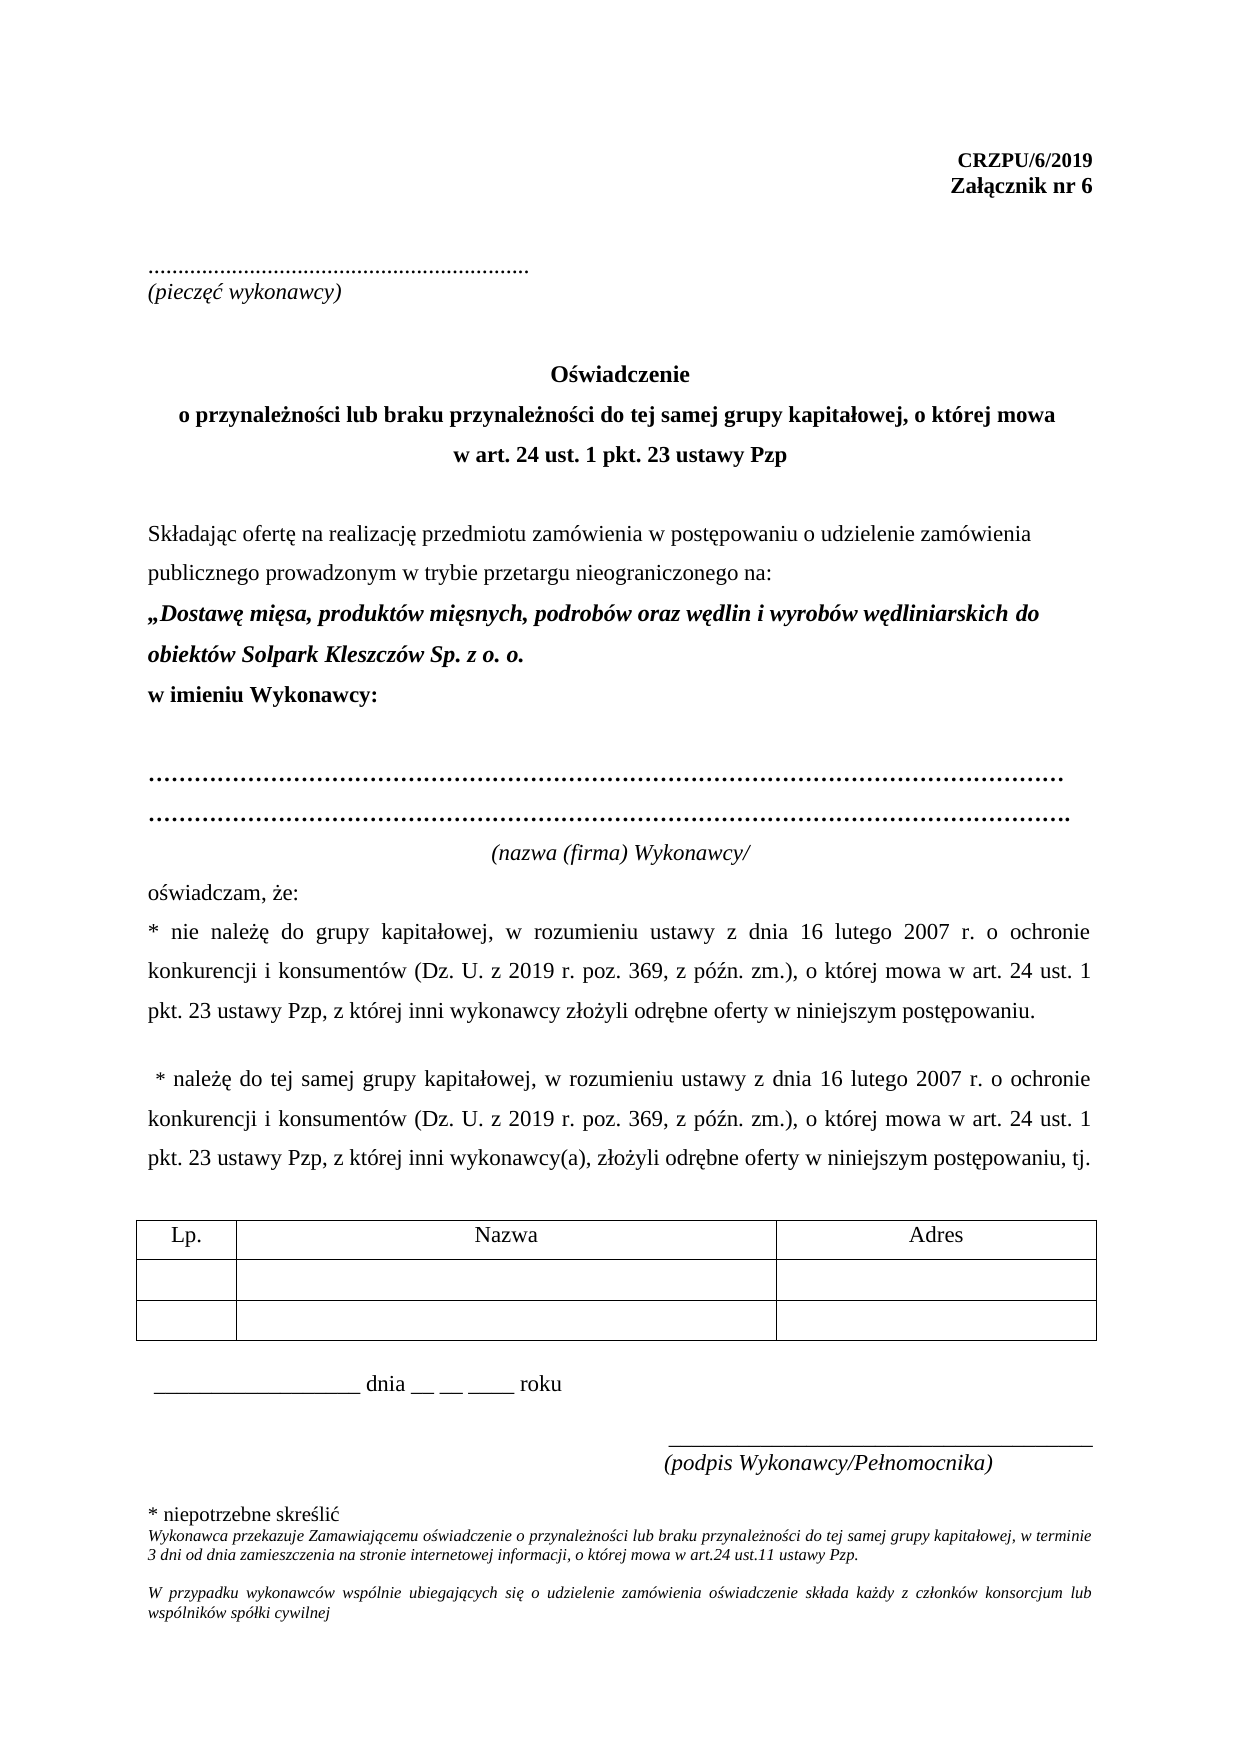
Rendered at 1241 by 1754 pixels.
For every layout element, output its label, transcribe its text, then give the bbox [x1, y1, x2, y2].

table_cell [137, 1301, 236, 1340]
table_cell [777, 1301, 1096, 1340]
text _____________________________________ [148, 1423, 1093, 1449]
text * należę do tej samej grupy kapitałowej, w rozumieniu ustawy z dnia 16 lutego 2007 r. o ochronie konkurencji i konsumentów (Dz. U. z 2019 r. poz. 369, z późn. zm.), o której mowa w art. 24 ust. 1 pkt. 23 ustawy Pzp, z której inni wykonawcy(a), złożyli odrębne oferty w niniejszym postępowaniu, tj. [148, 1065, 1093, 1171]
text Składając ofertę na realizację przedmiotu zamówienia w postępowaniu o udzielenie zamówienia publicznego prowadzonym w trybie przetargu nieograniczonego na: [148, 519, 1093, 585]
text * niepotrzebne skreślić [148, 1502, 1093, 1526]
text w imieniu Wykonawcy: [148, 681, 1093, 708]
text „Dostawę mięsa, produktów mięsnych, podrobów oraz wędlin i wyrobów wędliniarskich do obiektów Solpark Kleszczów Sp. z o. o. [148, 598, 1093, 667]
text (podpis Wykonawcy/Pełnomocnika) [590, 1449, 1093, 1475]
text CRZPU/6/2019 [148, 148, 1093, 172]
text Załącznik nr 6 [148, 172, 1093, 198]
table_cell [137, 1260, 236, 1300]
text ................................................................ [148, 251, 1093, 278]
table_header Nazwa [237, 1221, 776, 1259]
table_cell [237, 1260, 776, 1300]
text ………………………………………………………………………………………………………… [148, 760, 1093, 787]
text Wykonawca przekazuje Zamawiającemu oświadczenie o przynależności lub braku przynależności do tej samej grupy kapitałowej, w terminie 3 dni od dnia zamieszczenia na stronie internetowej informacji, o której mowa w art.24 ust.11 ustawy Pzp. [148, 1526, 1093, 1564]
table_cell [777, 1260, 1096, 1300]
text …………………………………………………………………………………………………………. [148, 800, 1093, 826]
text (nazwa (firma) Wykonawcy/ [148, 839, 1093, 866]
text * nie należę do grupy kapitałowej, w rozumieniu ustawy z dnia 16 lutego 2007 r. o ochronie konkurencji i konsumentów (Dz. U. z 2019 r. poz. 369, z późn. zm.), o której mowa w art. 24 ust. 1 pkt. 23 ustawy Pzp, z której inni wykonawcy złożyli odrębne oferty w niniejszym postępowaniu. [148, 918, 1093, 1023]
text o przynależności lub braku przynależności do tej samej grupy kapitałowej, o której mowa w art. 24 ust. 1 pkt. 23 ustawy Pzp [148, 401, 1093, 467]
text (pieczęć wykonawcy) [148, 278, 1093, 305]
text W przypadku wykonawców wspólnie ubiegających się o udzielenie zamówienia oświadczenie składa każdy z członków konsorcjum lub wspólników spółki cywilnej [148, 1583, 1093, 1622]
table_header Lp. [137, 1221, 236, 1259]
table_header Adres [777, 1221, 1096, 1259]
table_cell [237, 1301, 776, 1340]
text oświadczam, że: [148, 879, 1093, 905]
text __________________ dnia __ __ ____ roku [148, 1370, 1093, 1396]
text Oświadczenie [148, 360, 1093, 387]
